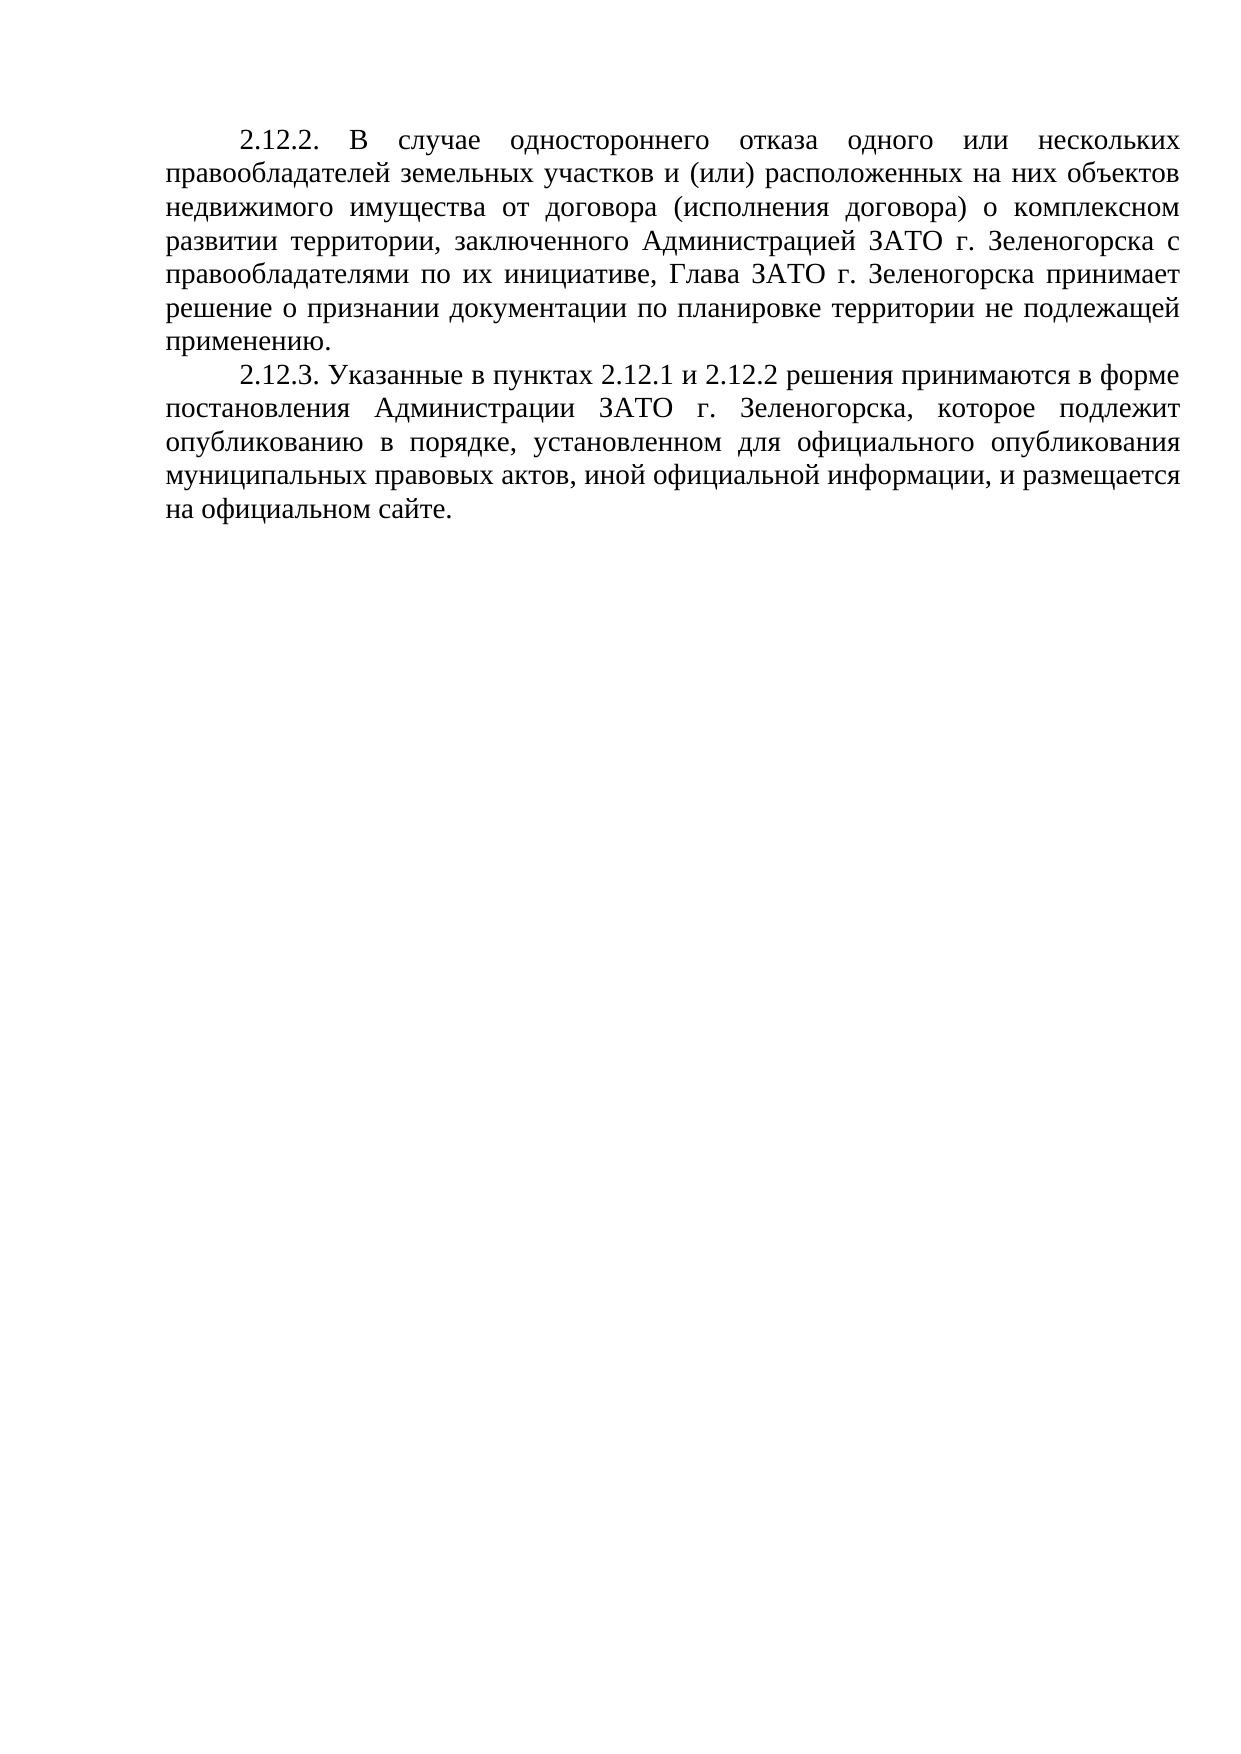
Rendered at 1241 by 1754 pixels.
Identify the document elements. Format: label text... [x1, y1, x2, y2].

text 2.12.2. В случае одностороннего отказа одного или нескольких правообладателей земельных участков и (или) расположенных на них объектов недвижимого имущества от договора (исполнения договора) о комплексном развитии территории, заключенного Администрацией ЗАТО г. Зеленогорска с правообладателями по их инициативе, Глава ЗАТО г. Зеленогорска принимает решение о признании документации по планировке территории не подлежащей применению. [165, 122, 1181, 357]
text 2.12.3. Указанные в пунктах 2.12.1 и 2.12.2 решения принимаются в форме постановления Администрации ЗАТО г. Зеленогорска, которое подлежит опубликованию в порядке, установленном для официального опубликования муниципальных правовых актов, иной официальной информации, и размещается на официальном сайте. [165, 357, 1181, 524]
